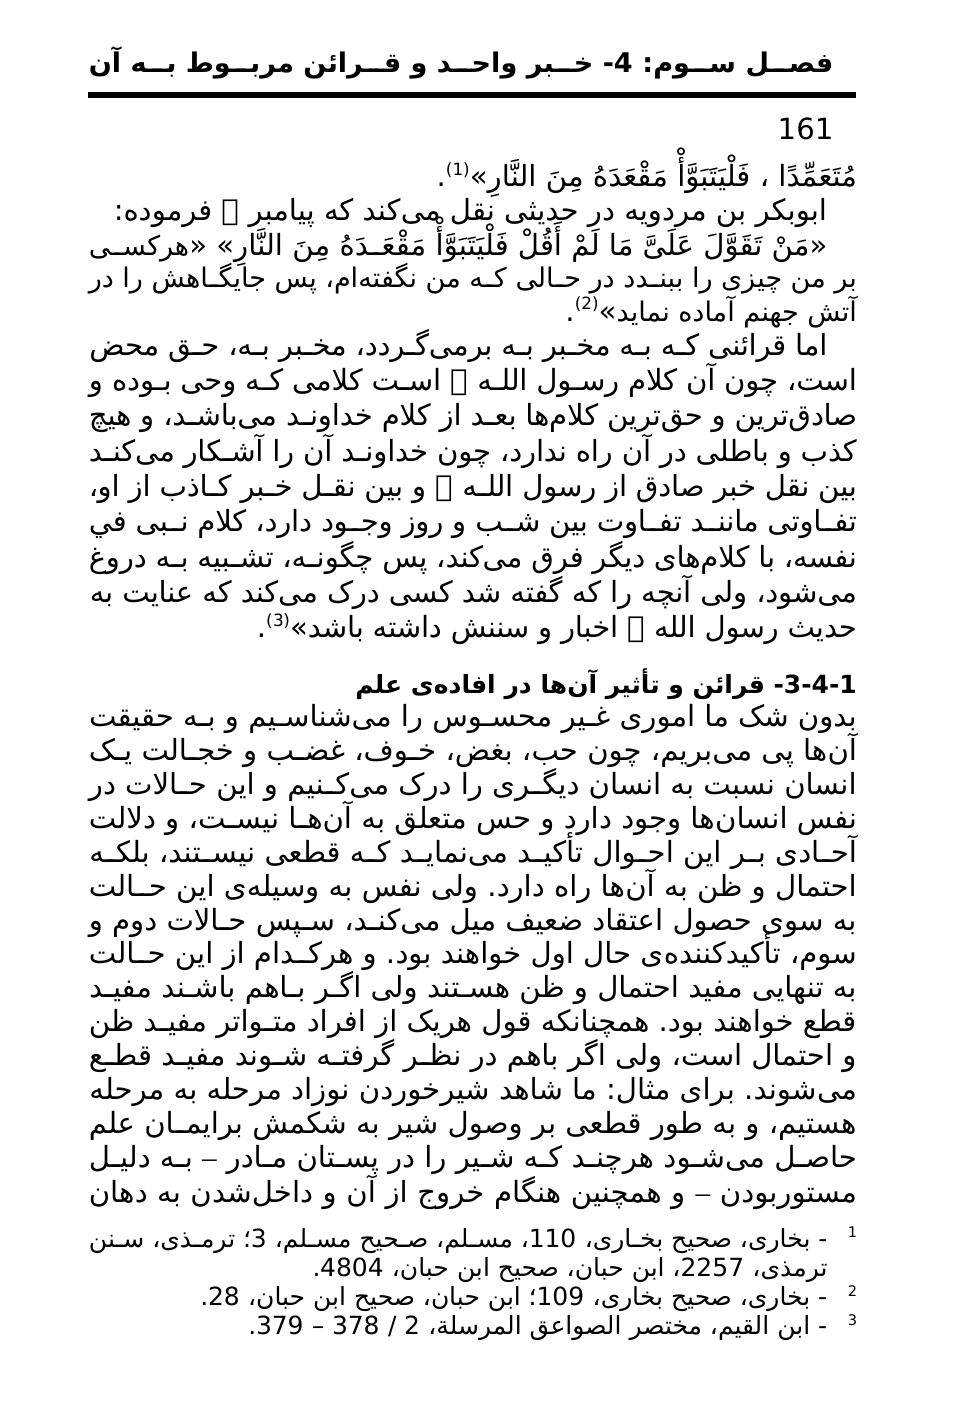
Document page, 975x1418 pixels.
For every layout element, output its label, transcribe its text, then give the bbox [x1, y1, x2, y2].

text ابوبکر بن مردویه در حدیثی نقل می‌کند که پیامبر فرموده: [89, 193, 857, 227]
text 3-4-1- قرائن و تأثیر آن‌ها در افاده‌ی علم [89, 671, 857, 699]
text اما قرائنی که به مخبر به برمی‌گردد، مخبر به، حق محض است، چون آن کلام رسول الله است کلامی که وحی بوده و صادق‌ترین و حق‌ترین کلام‌ها بعد از کلام خداوند می‌باشد، و هیچ کذب و باطلی در آن راه ندارد، چون خداوند آن را آشکار می‌کند بین نقل خبر صادق از رسول الله و بین نقل خبر کاذب از او، تفاوتی مانند تفاوت بین شب و روز وجود دارد، کلام نبی في نفسه، با کلام‌های دیگر فرق می‌کند، پس چگونه، تشبیه به دروغ می‌شود، ولی آنچه را که گفته شد کسی درک می‌کند که عنایت به حدیث رسول الله اخبار و سننش داشته باشد»(). [89, 328, 857, 644]
text «مَنْ تَقَوَّلَ عَلَىَّ مَا لَمْ أَقُلْ فَلْيَتَبَوَّأْ مَقْعَدَهُ مِنَ النَّارِ» «هرکسی بر من چیزی را ببندد در حالی که من نگفته‌ام، پس جایگاهش را در آتش جهنم آماده نماید»(). [89, 228, 857, 328]
